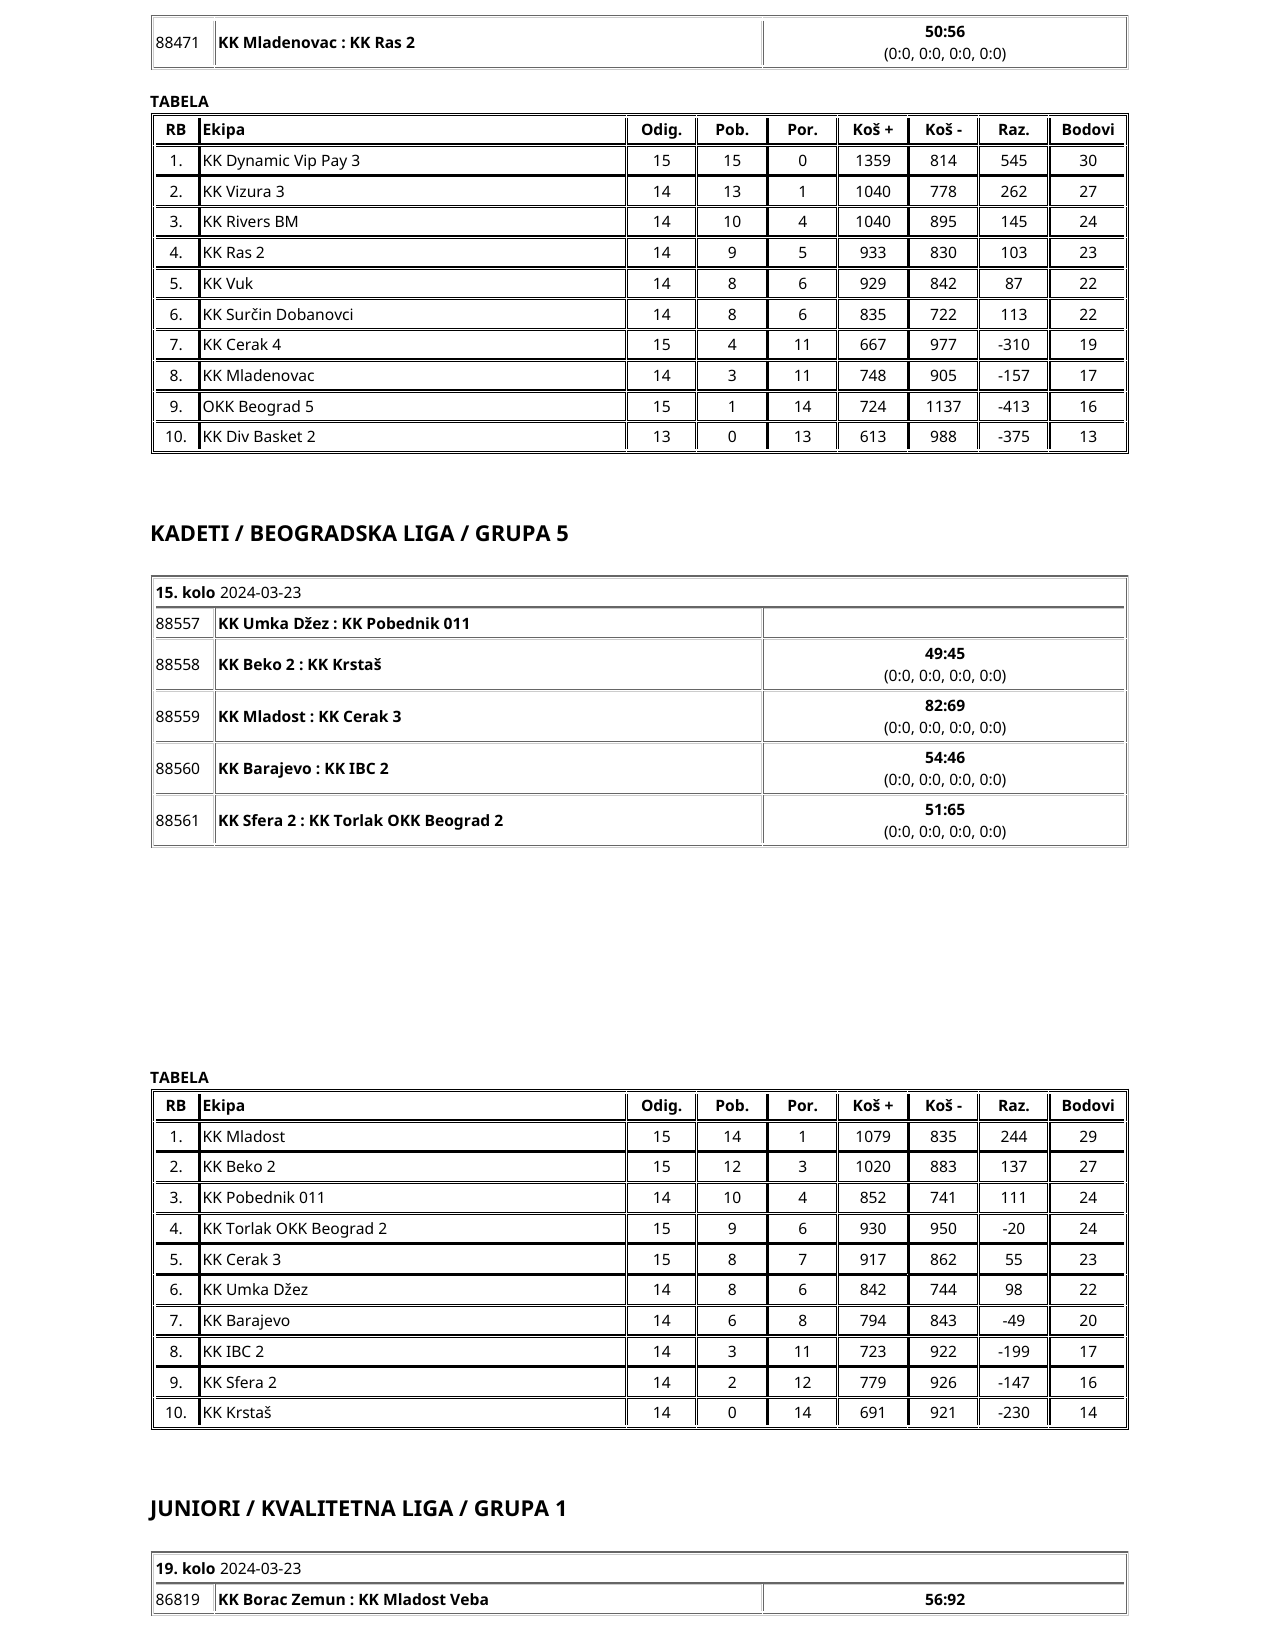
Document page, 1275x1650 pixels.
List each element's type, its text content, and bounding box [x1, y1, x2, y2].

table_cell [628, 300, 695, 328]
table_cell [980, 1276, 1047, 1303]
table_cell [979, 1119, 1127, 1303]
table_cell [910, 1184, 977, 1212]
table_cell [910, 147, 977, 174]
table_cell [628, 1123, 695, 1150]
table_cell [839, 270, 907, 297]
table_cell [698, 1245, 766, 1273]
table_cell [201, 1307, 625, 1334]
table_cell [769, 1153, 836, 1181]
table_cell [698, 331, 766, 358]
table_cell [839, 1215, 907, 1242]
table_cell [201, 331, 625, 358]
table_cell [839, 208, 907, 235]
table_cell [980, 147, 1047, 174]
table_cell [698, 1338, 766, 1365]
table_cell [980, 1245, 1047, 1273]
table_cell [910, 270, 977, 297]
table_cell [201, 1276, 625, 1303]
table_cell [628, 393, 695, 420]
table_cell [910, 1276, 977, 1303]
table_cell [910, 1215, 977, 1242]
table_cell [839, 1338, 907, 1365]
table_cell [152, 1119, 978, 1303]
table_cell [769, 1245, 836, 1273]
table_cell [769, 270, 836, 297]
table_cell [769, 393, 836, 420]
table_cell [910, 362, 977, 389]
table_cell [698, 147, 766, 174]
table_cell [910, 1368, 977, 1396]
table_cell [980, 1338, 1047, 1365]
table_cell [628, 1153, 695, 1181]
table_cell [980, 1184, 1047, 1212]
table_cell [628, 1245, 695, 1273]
text JUNIORI / KVALITETNA LIGA / GRUPA 1 [150, 1430, 1125, 1551]
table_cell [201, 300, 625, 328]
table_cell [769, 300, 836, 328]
text KADETI / BEOGRADSKA LIGA / GRUPA 5 [150, 454, 1125, 575]
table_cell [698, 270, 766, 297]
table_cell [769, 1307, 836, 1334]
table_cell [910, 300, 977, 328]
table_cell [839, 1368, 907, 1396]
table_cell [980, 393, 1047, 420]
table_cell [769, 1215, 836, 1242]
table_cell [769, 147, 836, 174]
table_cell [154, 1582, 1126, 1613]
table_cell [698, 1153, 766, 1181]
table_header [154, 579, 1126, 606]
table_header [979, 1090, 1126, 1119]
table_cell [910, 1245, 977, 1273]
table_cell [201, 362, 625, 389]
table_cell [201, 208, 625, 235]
text TABELA [150, 70, 1125, 112]
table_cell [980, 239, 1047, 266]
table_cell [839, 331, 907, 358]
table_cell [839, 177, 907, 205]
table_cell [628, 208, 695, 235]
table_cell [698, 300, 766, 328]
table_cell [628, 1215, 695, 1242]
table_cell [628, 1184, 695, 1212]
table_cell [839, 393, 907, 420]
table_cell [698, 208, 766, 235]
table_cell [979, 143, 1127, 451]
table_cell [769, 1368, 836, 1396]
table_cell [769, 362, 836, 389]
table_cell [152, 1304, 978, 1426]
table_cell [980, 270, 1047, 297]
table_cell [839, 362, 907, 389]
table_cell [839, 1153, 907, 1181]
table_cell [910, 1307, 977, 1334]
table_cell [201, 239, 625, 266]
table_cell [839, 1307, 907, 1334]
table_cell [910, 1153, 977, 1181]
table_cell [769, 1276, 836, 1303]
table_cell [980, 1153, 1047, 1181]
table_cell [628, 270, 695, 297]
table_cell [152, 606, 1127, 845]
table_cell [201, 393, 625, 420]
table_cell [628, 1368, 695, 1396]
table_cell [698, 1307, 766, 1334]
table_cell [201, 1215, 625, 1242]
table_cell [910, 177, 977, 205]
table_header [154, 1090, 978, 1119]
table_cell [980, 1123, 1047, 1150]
text TABELA [150, 1067, 1125, 1088]
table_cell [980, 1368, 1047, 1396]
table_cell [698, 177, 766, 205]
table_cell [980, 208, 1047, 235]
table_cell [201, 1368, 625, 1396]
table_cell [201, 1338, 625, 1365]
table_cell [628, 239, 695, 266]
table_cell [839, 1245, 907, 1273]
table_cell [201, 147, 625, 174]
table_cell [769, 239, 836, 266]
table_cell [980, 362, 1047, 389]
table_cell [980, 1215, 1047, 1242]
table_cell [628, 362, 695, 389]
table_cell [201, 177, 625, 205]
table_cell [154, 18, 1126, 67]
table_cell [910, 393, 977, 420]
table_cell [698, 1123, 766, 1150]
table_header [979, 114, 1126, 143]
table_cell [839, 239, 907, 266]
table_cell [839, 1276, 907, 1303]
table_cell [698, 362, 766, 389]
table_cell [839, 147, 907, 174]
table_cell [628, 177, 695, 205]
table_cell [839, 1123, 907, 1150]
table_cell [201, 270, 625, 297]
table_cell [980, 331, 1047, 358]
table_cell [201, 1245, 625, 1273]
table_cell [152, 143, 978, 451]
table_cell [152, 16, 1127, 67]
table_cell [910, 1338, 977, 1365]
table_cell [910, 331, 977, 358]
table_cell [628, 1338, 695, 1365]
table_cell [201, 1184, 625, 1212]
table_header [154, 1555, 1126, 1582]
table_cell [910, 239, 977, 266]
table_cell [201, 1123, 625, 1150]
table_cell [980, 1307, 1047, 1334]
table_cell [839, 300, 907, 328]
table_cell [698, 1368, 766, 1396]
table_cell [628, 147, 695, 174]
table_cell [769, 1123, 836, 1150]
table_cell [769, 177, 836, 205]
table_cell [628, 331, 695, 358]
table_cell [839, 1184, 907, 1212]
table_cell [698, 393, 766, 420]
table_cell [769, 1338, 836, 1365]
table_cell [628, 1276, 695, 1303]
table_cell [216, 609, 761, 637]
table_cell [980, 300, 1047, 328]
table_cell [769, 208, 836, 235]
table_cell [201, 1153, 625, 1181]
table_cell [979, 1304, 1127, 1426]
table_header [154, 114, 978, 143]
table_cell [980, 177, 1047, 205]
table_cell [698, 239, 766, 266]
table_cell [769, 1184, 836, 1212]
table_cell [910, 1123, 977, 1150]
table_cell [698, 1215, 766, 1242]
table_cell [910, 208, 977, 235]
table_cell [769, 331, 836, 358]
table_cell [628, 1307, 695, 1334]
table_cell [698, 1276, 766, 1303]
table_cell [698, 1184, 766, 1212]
